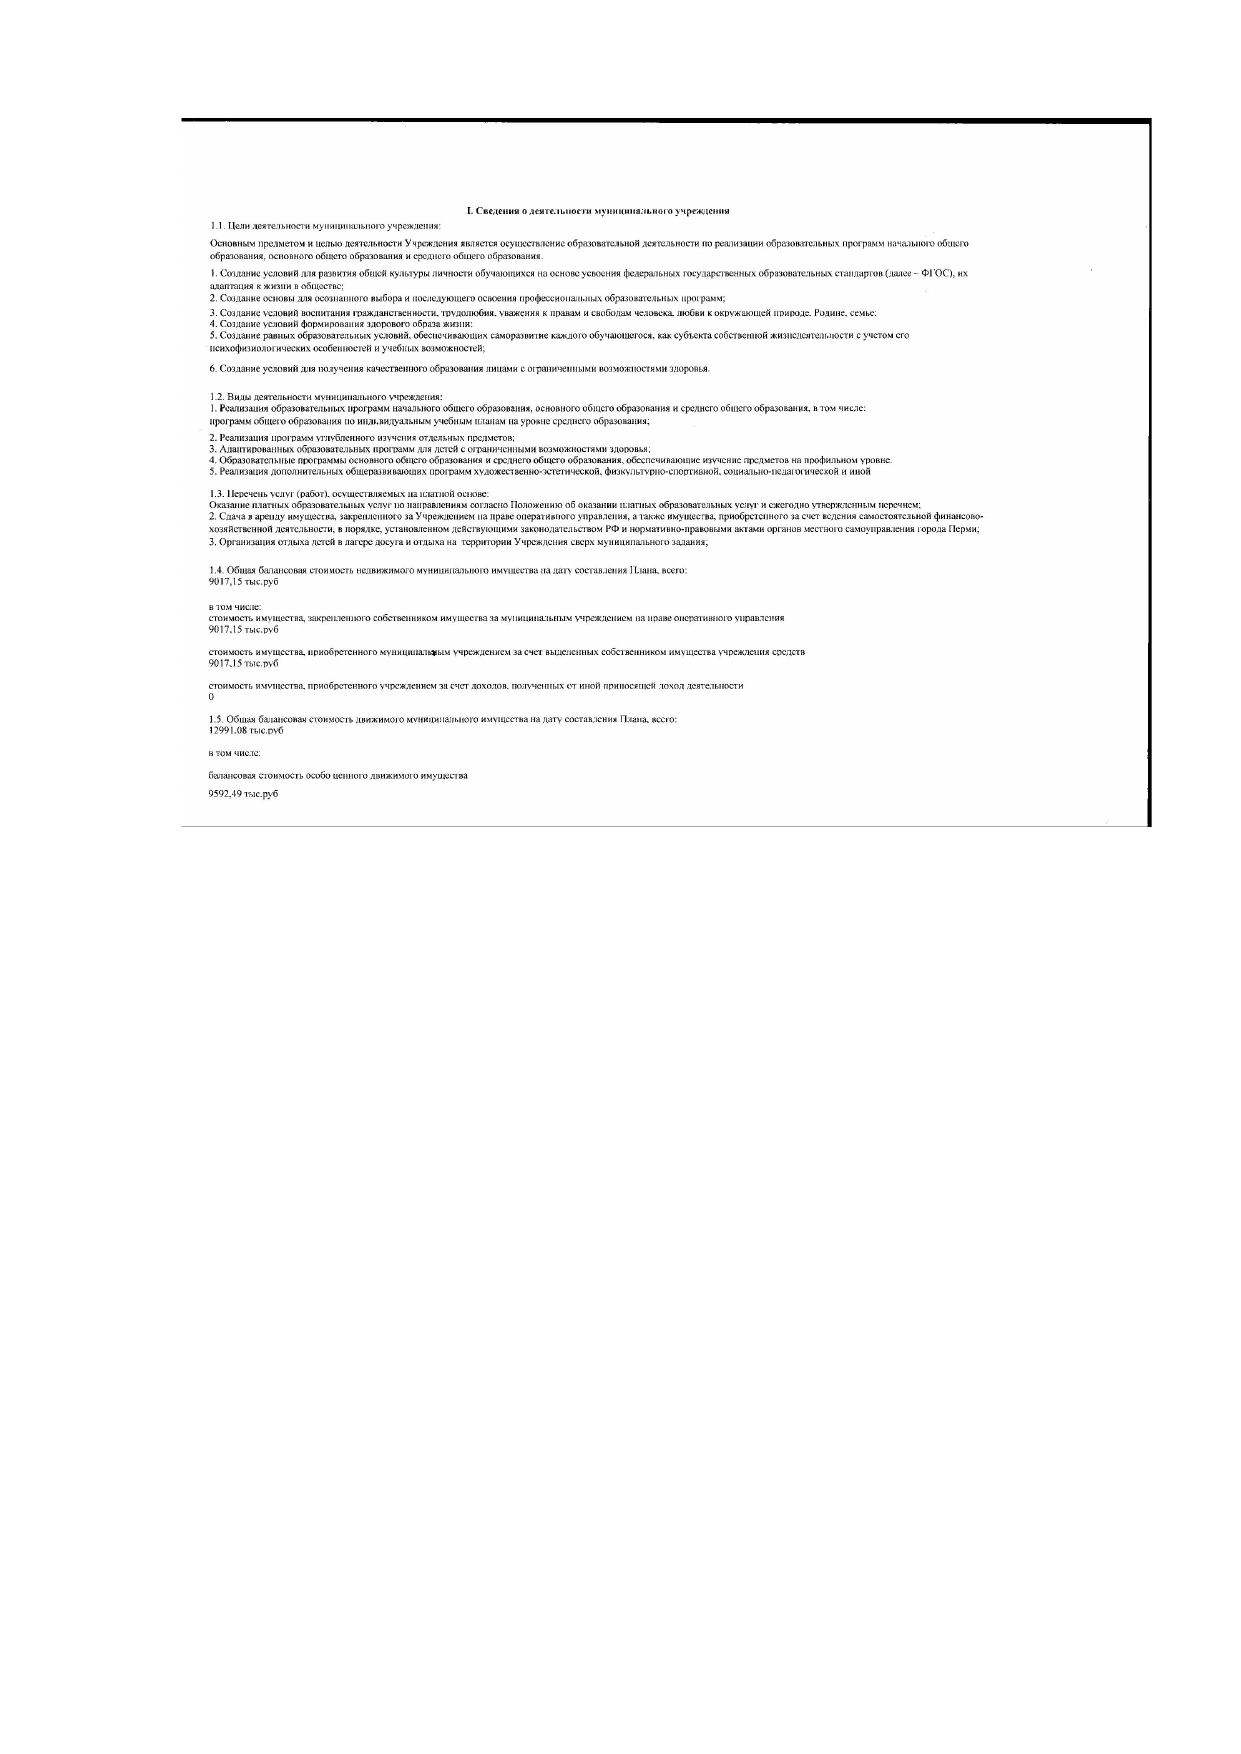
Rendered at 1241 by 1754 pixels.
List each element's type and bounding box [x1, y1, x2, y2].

picture [177, 118, 1152, 827]
